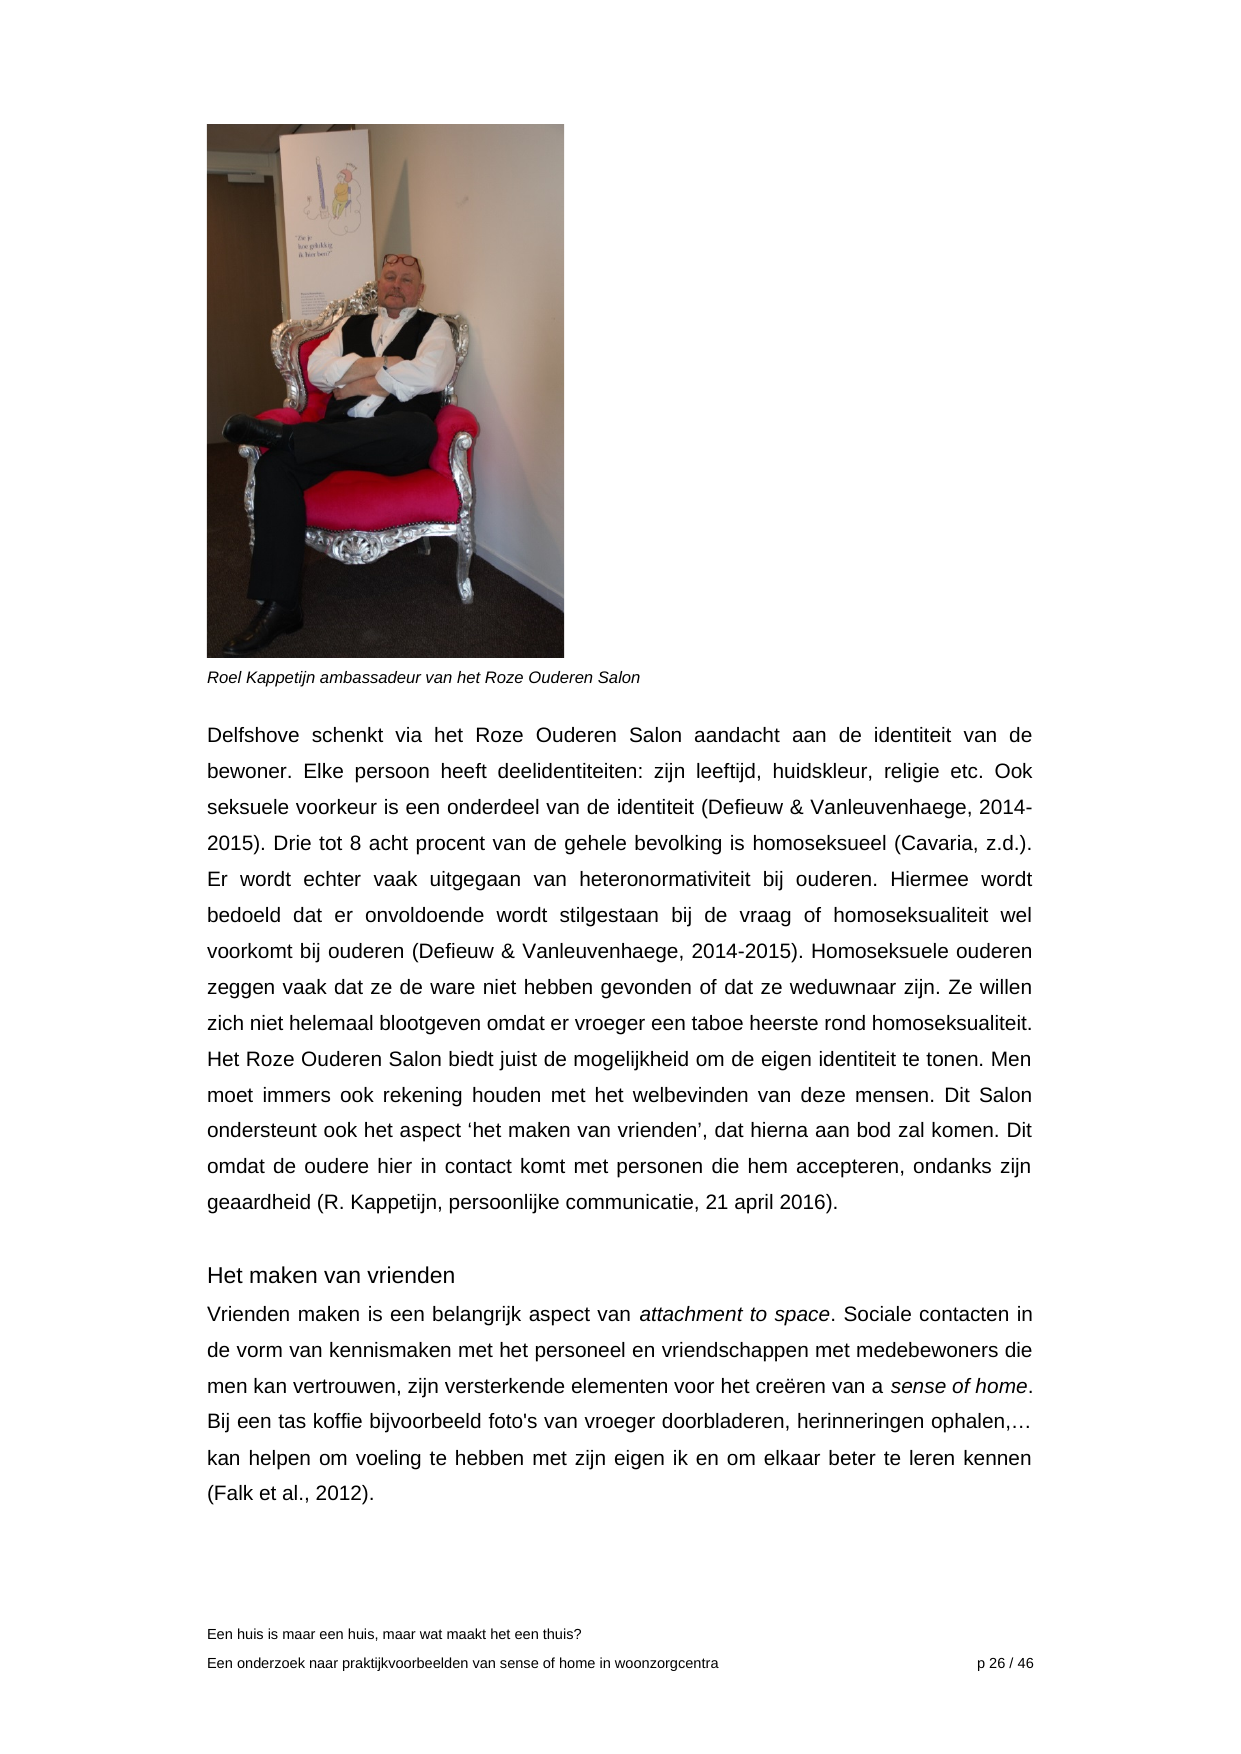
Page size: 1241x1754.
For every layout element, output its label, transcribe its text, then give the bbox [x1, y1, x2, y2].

text Het maken van vrienden [207, 1262, 1033, 1288]
text Delfshove schenkt via het Roze Ouderen Salon aandacht aan de identiteit van de bewoner. Elke persoon heeft deelidentiteiten: zijn leeftijd, huidskleur, religie etc. Ook seksuele voorkeur is een onderdeel van de identiteit (Defieuw & Vanleuvenhaege, 2014-2015). Drie tot 8 acht procent van de gehele bevolking is homoseksueel (Cavaria, z.d.). Er wordt echter vaak uitgegaan van heteronormativiteit bij ouderen. Hiermee wordt bedoeld dat er onvoldoende wordt stilgestaan bij de vraag of homoseksualiteit wel voorkomt bij ouderen (Defieuw & Vanleuvenhaege, 2014-2015). Homoseksuele ouderen zeggen vaak dat ze de ware niet hebben gevonden of dat ze weduwnaar zijn. Ze willen zich niet helemaal blootgeven omdat er vroeger een taboe heerste rond homoseksualiteit. Het Roze Ouderen Salon biedt juist de mogelijkheid om de eigen identiteit te tonen. Men moet immers ook rekening houden met het welbevinden van deze mensen. Dit Salon ondersteunt ook het aspect ‘het maken van vrienden’, dat hierna aan bod zal komen. Dit omdat de oudere hier in contact komt met personen die hem accepteren, ondanks zijn geaardheid (R. Kappetijn, persoonlijke communicatie, 21 april 2016). [207, 723, 1033, 1214]
picture [206, 124, 565, 658]
text Vrienden maken is een belangrijk aspect van attachment to space. Sociale contacten in de vorm van kennismaken met het personeel en vriendschappen met medebewoners die men kan vertrouwen, zijn versterkende elementen voor het creëren van a sense of home. Bij een tas koffie bijvoorbeeld foto's van vroeger doorbladeren, herinneringen ophalen,… kan helpen om voeling te hebben met zijn eigen ik en om elkaar beter te leren kennen (Falk et al., 2012). [207, 1302, 1033, 1505]
